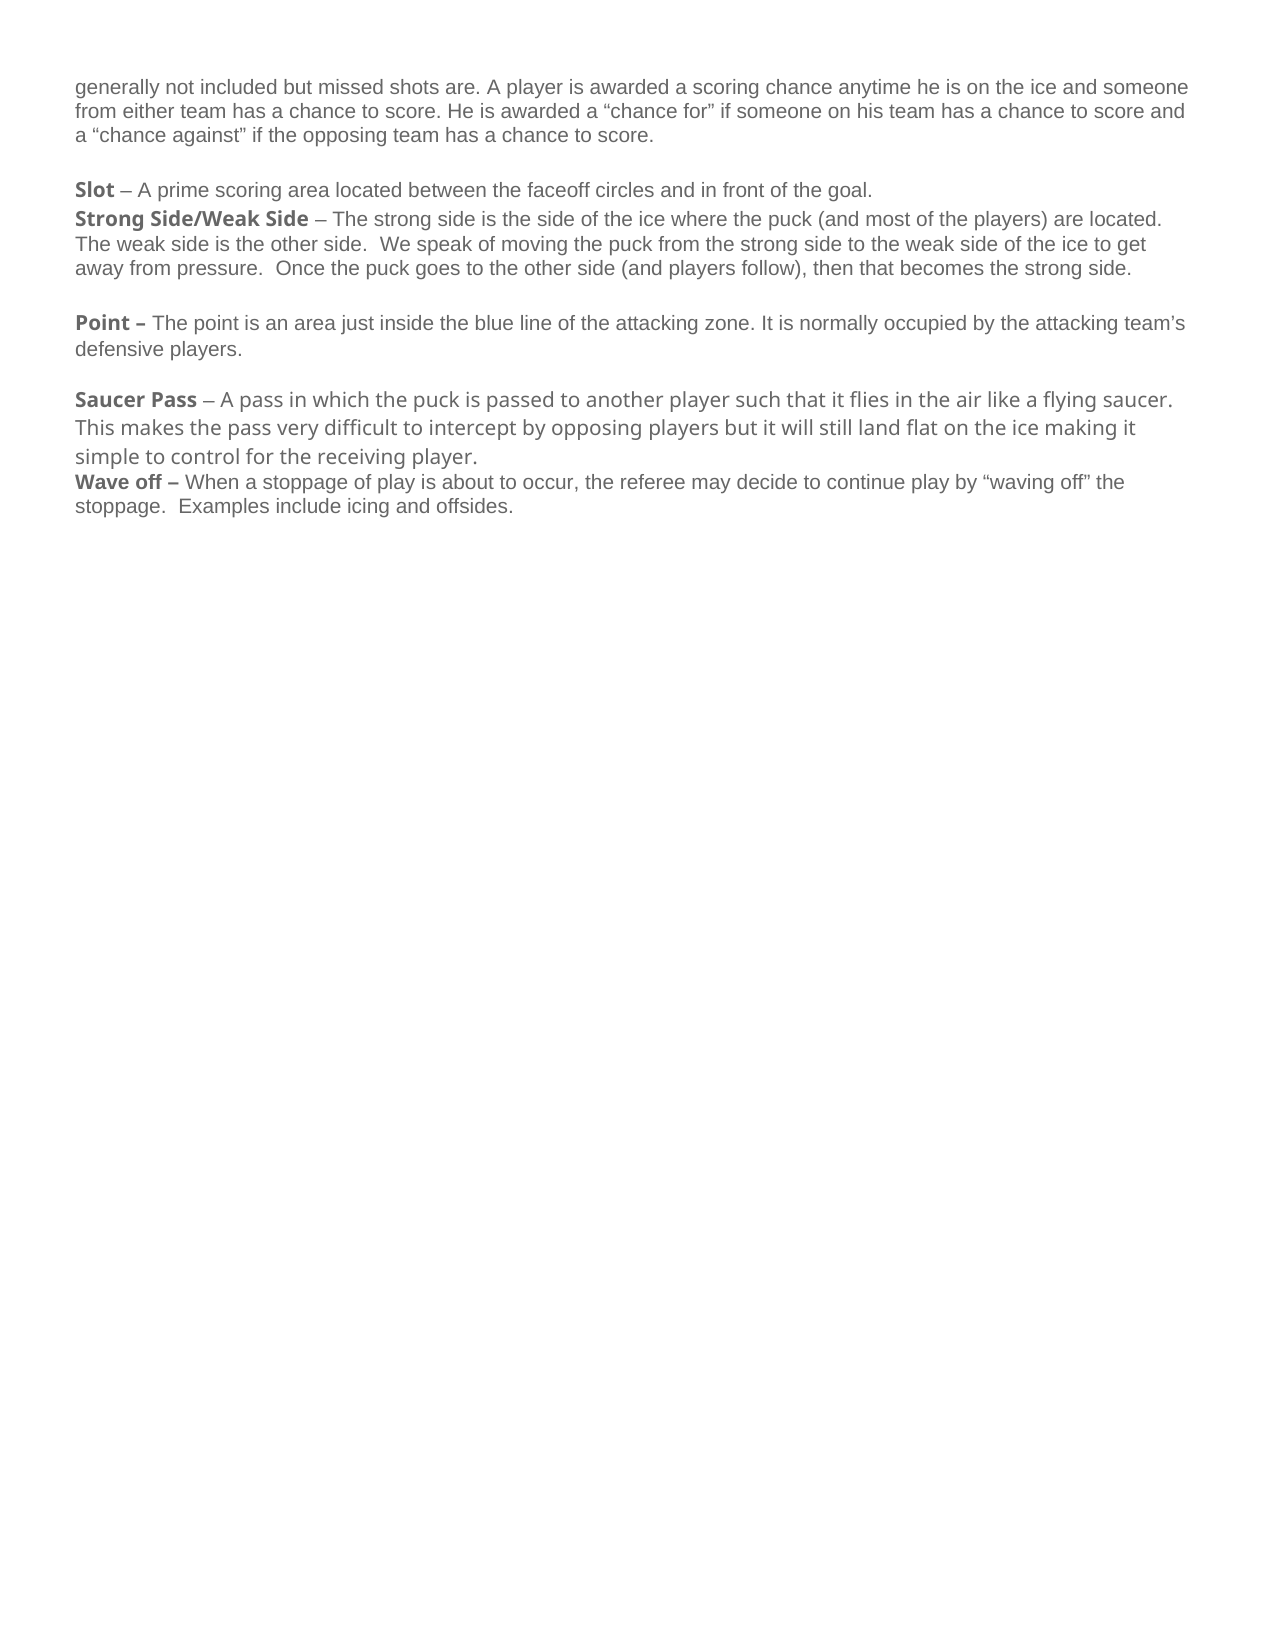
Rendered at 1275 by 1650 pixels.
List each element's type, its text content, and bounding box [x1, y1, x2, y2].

text Slot – A prime scoring area located between the faceoff circles and in front of the goal. [75, 175, 1200, 204]
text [75, 75, 1200, 147]
text Strong Side/Weak Side – The strong side is the side of the ice where the puck (and most of the players) are located. The weak side is the other side. We speak of moving the puck from the strong side to the weak side of the ice to get away from pressure. Once the puck goes to the other side (and players follow), then that becomes the strong side. [75, 204, 1200, 280]
text Wave off – When a stoppage of play is about to occur, the referee may decide to continue play by “waving off” the stoppage. Examples include icing and offsides. [514, 470, 1200, 518]
text Saucer Pass – A pass in which the puck is passed to another player such that it flies in the air like a flying saucer. This makes the pass very difficult to intercept by opposing players but it will still land flat on the ice making it simple to control for the receiving player. [75, 385, 1200, 470]
text Point – The point is an area just inside the blue line of the attacking zone. It is normally occupied by the attacking team’s defensive players. [75, 308, 1200, 361]
